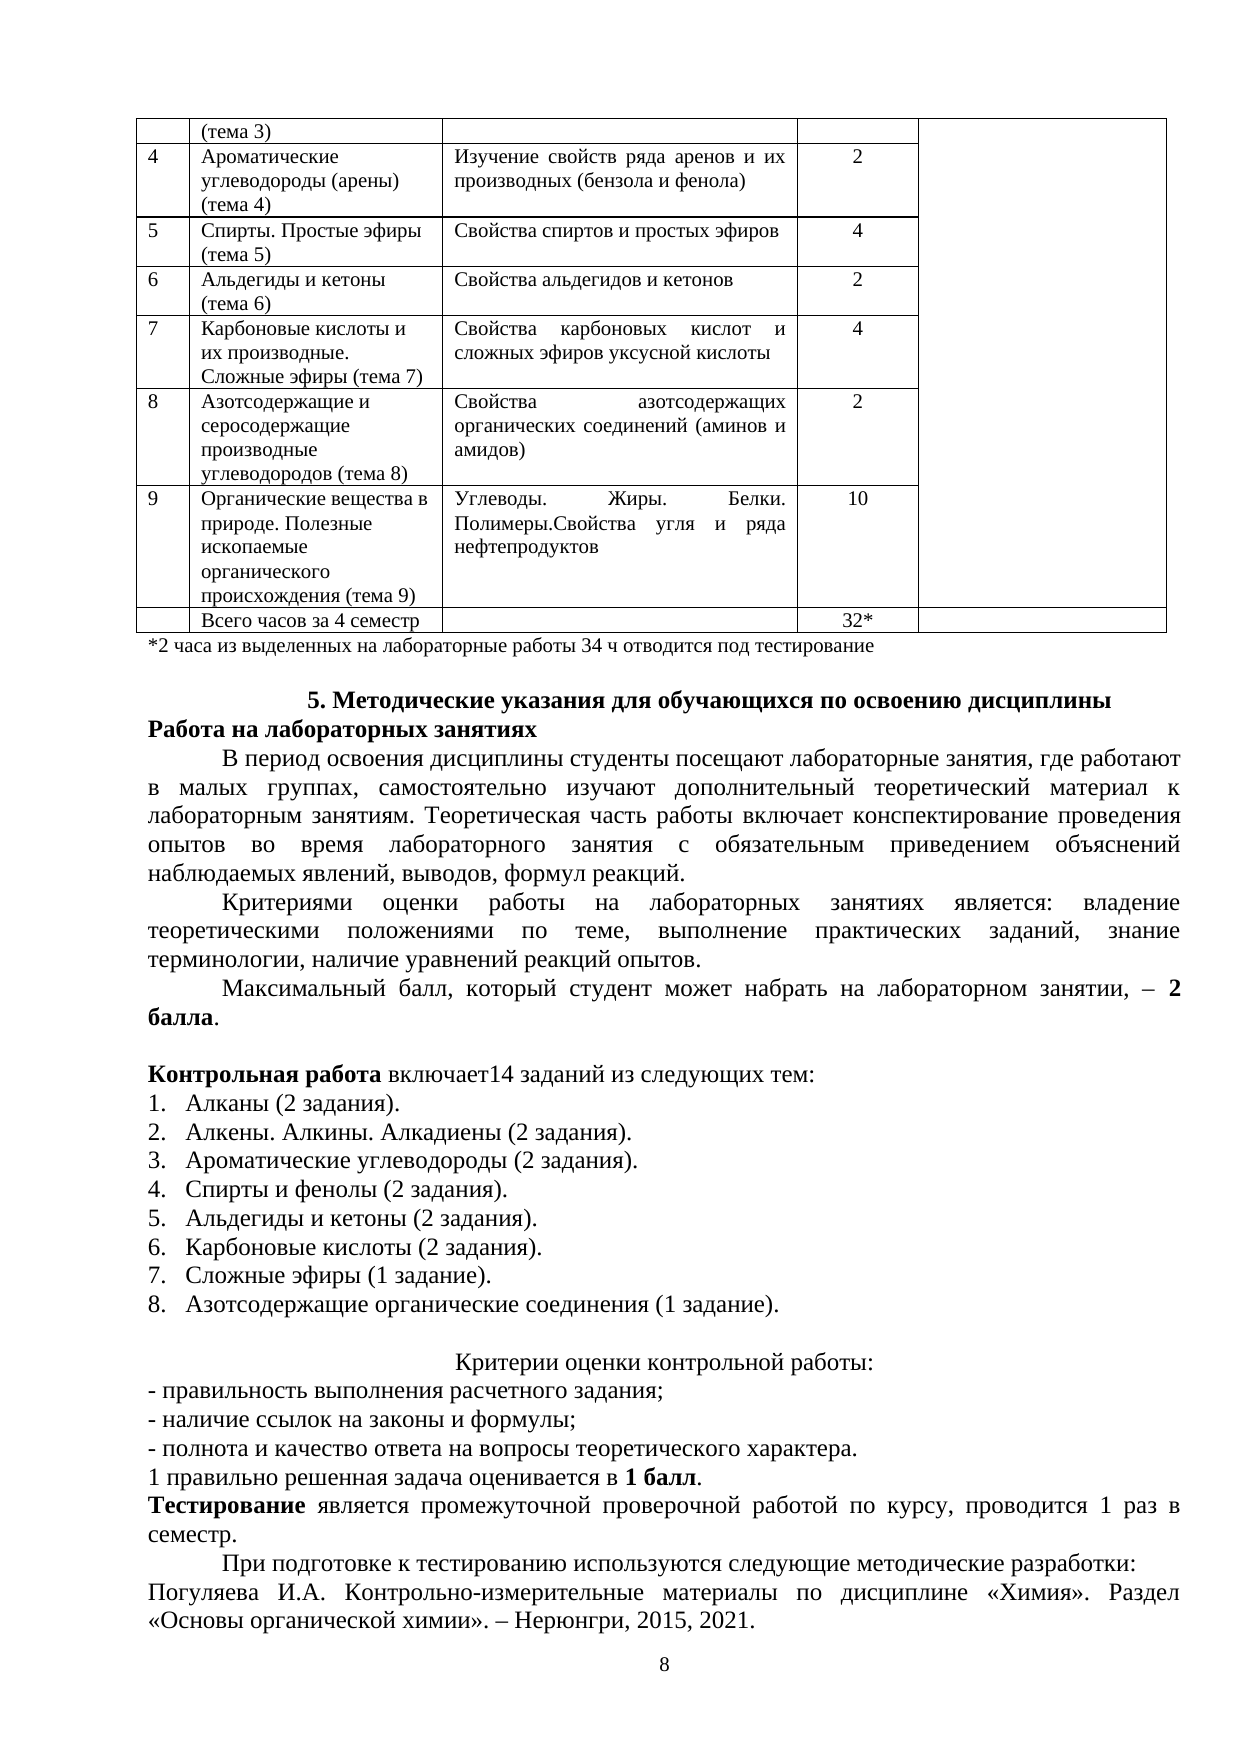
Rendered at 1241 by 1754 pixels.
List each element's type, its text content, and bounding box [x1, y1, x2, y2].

table_cell [137, 218, 189, 266]
text Критерии оценки контрольной работы: [148, 1347, 1181, 1376]
text 5. Методические указания для обучающихся по освоению дисциплины [237, 686, 1181, 714]
table_cell 2 [798, 389, 918, 485]
table_cell 32* [798, 608, 918, 632]
list Карбоновые кислоты (2 задания). [148, 1232, 1181, 1261]
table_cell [443, 119, 797, 143]
text - наличие ссылок на законы и формулы; [148, 1404, 1181, 1433]
table_cell [137, 119, 189, 143]
text Контрольная работа включает14 заданий из следующих тем: [148, 1059, 1181, 1088]
table_cell 2 [798, 267, 918, 315]
table_cell [137, 389, 189, 485]
table_cell [137, 316, 189, 388]
table_cell [137, 144, 189, 216]
list Алканы (2 задания). [148, 1088, 1181, 1117]
text - правильность выполнения расчетного задания; [148, 1376, 1181, 1404]
table_cell Спирты. Простые эфиры (тема 5) [190, 218, 442, 266]
list Спирты и фенолы (2 задания). [148, 1174, 1181, 1203]
table_cell 2 [798, 119, 918, 143]
text Работа на лабораторных занятиях [148, 714, 1181, 743]
list Алкены. Алкины. Алкадиены (2 задания). [148, 1117, 1181, 1146]
text Погуляева И.А. Контрольно-измерительные материалы по дисциплине «Химия». Раздел «Основы органической химии». – Нерюнгри, 2015, 2021. [148, 1577, 1181, 1634]
text При подготовке к тестированию используются следующие методические разработки: [148, 1548, 1181, 1577]
text Критериями оценки работы на лабораторных занятиях является: владение теоретическими положениями по теме, выполнение практических заданий, знание терминологии, наличие уравнений реакций опытов. [148, 887, 1181, 973]
text В период освоения дисциплины студенты посещают лабораторные занятия, где работают в малых группах, самостоятельно изучают дополнительный теоретический материал к лабораторным занятиям. Теоретическая часть работы включает конспектирование проведения опытов во время лабораторного занятия с обязательным приведением объяснений наблюдаемых явлений, выводов, формул реакций. [148, 743, 1181, 887]
table_cell Альдегиды и кетоны (тема 6) [190, 267, 442, 315]
list Сложные эфиры (1 задание). [148, 1261, 1181, 1289]
table_cell Свойства спиртов и простых эфиров [443, 218, 797, 266]
table_cell 10 [798, 486, 918, 607]
table_cell Всего часов за 4 семестр [190, 608, 442, 632]
table_cell 2 [798, 144, 918, 216]
list Альдегиды и кетоны (2 задания). [148, 1203, 1181, 1232]
text - полнота и качество ответа на вопросы теоретического характера. [148, 1433, 1181, 1462]
table_cell [919, 608, 1166, 632]
text 1 правильно решенная задача оценивается в 1 балл. [148, 1462, 1181, 1491]
table_cell Углеводы. Жиры. Белки. Полимеры.Свойства угля и ряда нефтепродуктов [443, 486, 797, 607]
list Ароматические углеводороды (2 задания). [148, 1146, 1181, 1174]
text Тестирование является промежуточной проверочной работой по курсу, проводится 1 раз в семестр. [148, 1491, 1181, 1548]
table_cell 4 [798, 316, 918, 388]
table_cell Азотсодержащие и серосодержащие производные углеводородов (тема 8) [190, 389, 442, 485]
table_cell Изучение свойств ряда аренов и их производных (бензола и фенола) [443, 144, 797, 216]
text Максимальный балл, который студент может набрать на лабораторном занятии, – 2 балла. [148, 973, 1181, 1031]
table_cell Свойства азотсодержащих органических соединений (аминов и амидов) [443, 389, 797, 485]
table_cell 4 [798, 218, 918, 266]
table_cell Свойства карбоновых кислот и сложных эфиров уксусной кислоты [443, 316, 797, 388]
table_cell Свойства альдегидов и кетонов [443, 267, 797, 315]
table_cell [443, 608, 797, 632]
table_cell Карбоновые кислоты и их производные. Сложные эфиры (тема 7) [190, 316, 442, 388]
table_cell [137, 608, 189, 632]
table_cell [137, 486, 189, 607]
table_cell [190, 119, 442, 143]
table_cell [137, 267, 189, 315]
text *2 часа из выделенных на лабораторные работы 34 ч отводится под тестирование [148, 633, 1181, 657]
table_cell Органические вещества в природе. Полезные ископаемые органического происхождения (тема 9) [190, 486, 442, 607]
list Азотсодержащие органические соединения (1 задание). [148, 1289, 1181, 1318]
table_cell Ароматические углеводороды (арены) (тема 4) [190, 144, 442, 216]
